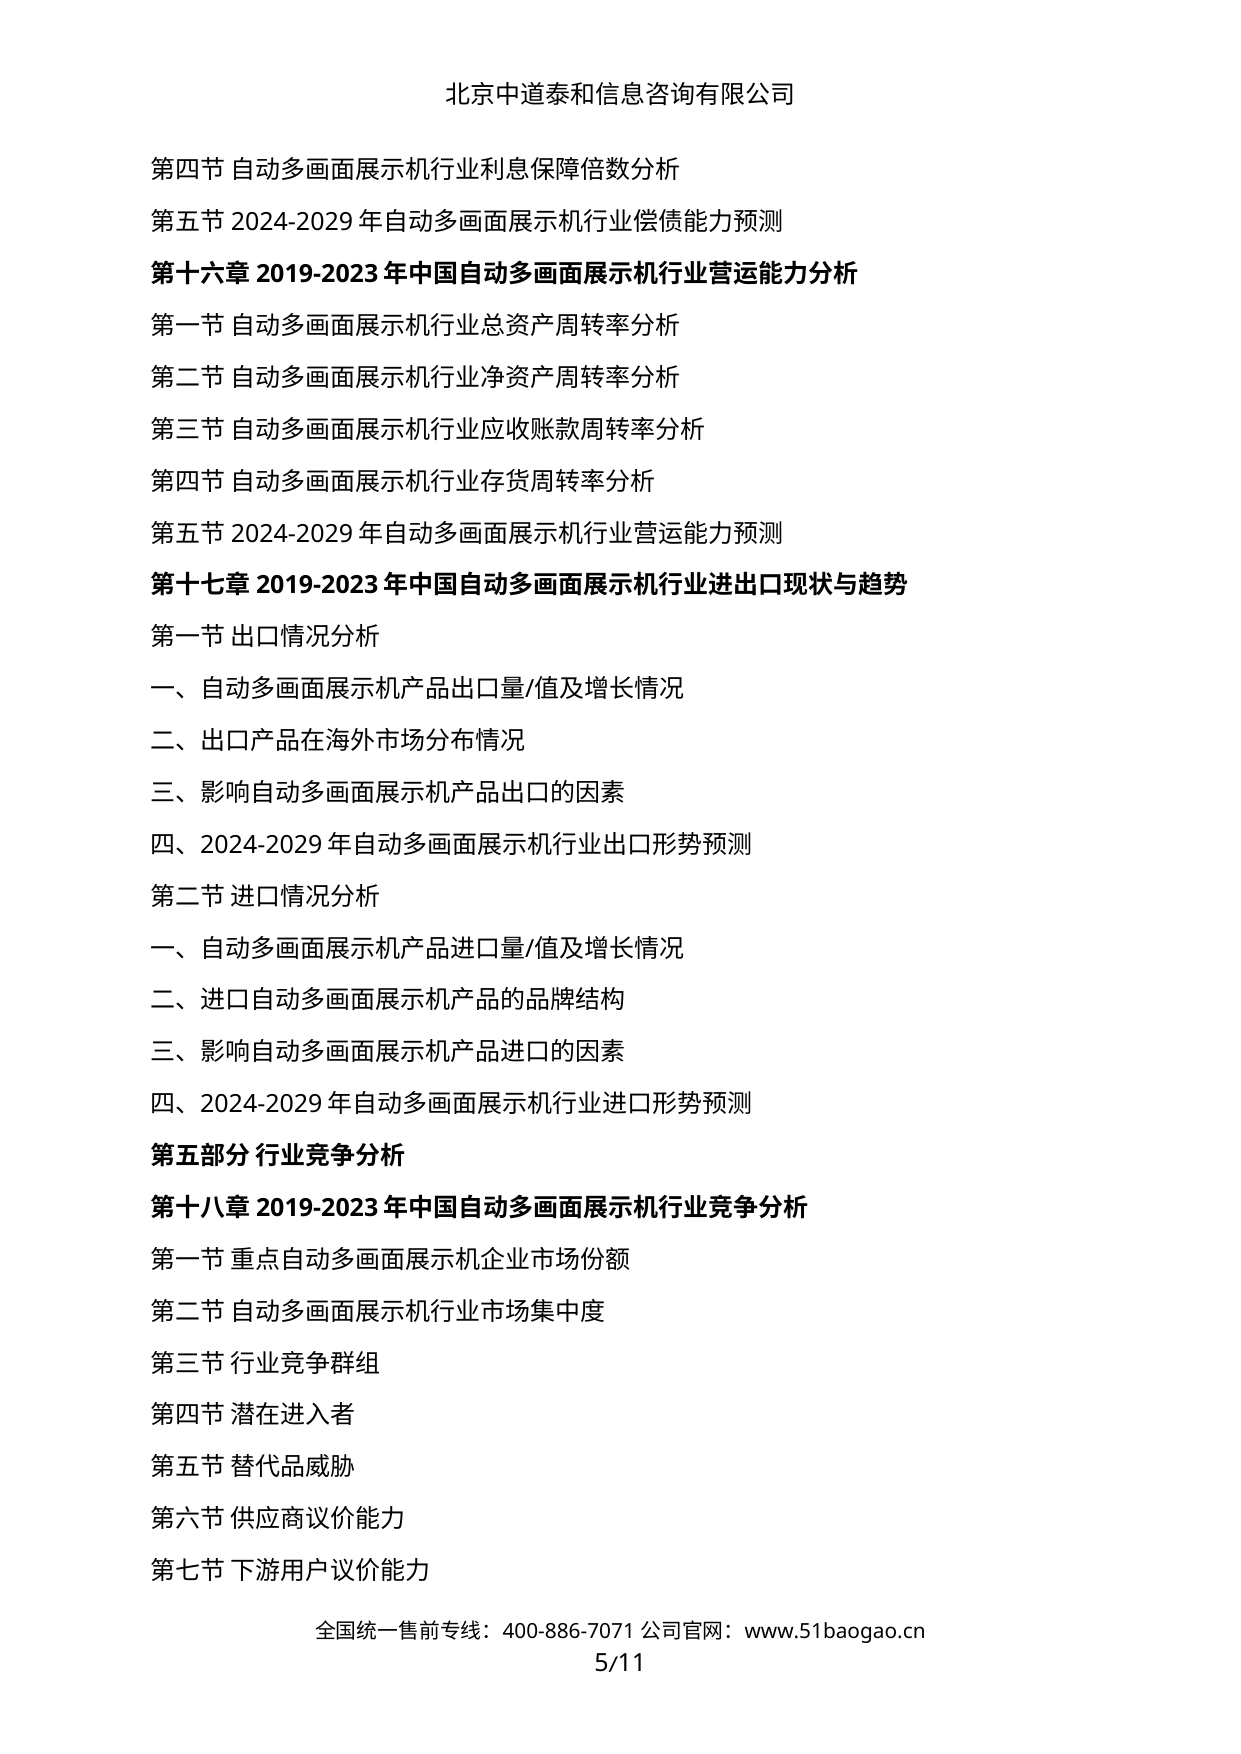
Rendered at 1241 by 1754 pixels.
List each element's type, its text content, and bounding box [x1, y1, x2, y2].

text 二、进口自动多画面展示机产品的品牌结构 [150, 980, 1090, 1016]
text 三、影响自动多画面展示机产品出口的因素 [150, 772, 1090, 809]
text 第四节 潜在进入者 [150, 1395, 1090, 1431]
text 第二节 自动多画面展示机行业净资产周转率分析 [150, 357, 1090, 394]
text 第一节 出口情况分析 [150, 617, 1090, 653]
text 第三节 行业竞争群组 [150, 1343, 1090, 1379]
text 第三节 自动多画面展示机行业应收账款周转率分析 [150, 409, 1090, 446]
text 第七节 下游用户议价能力 [150, 1551, 1090, 1587]
text 第六节 供应商议价能力 [150, 1499, 1090, 1535]
text 一、自动多画面展示机产品出口量/值及增长情况 [150, 669, 1090, 705]
text 第十八章 2019-2023年中国自动多画面展示机行业竞争分析 [150, 1187, 1090, 1224]
text 第十七章 2019-2023年中国自动多画面展示机行业进出口现状与趋势 [150, 565, 1090, 601]
text 第五节 替代品威胁 [150, 1447, 1090, 1483]
text 第十六章 2019-2023年中国自动多画面展示机行业营运能力分析 [150, 254, 1090, 290]
text 四、2024-2029年自动多画面展示机行业出口形势预测 [150, 824, 1090, 861]
text 第一节 重点自动多画面展示机企业市场份额 [150, 1239, 1090, 1276]
text 第五节 2024-2029年自动多画面展示机行业偿债能力预测 [150, 202, 1090, 238]
text 第五部分 行业竞争分析 [150, 1136, 1090, 1172]
text 四、2024-2029年自动多画面展示机行业进口形势预测 [150, 1084, 1090, 1120]
text 第二节 自动多画面展示机行业市场集中度 [150, 1291, 1090, 1327]
text 第四节 自动多画面展示机行业利息保障倍数分析 [150, 150, 1090, 186]
text 第一节 自动多画面展示机行业总资产周转率分析 [150, 306, 1090, 342]
text 一、自动多画面展示机产品进口量/值及增长情况 [150, 928, 1090, 964]
text 二、出口产品在海外市场分布情况 [150, 721, 1090, 757]
text 第二节 进口情况分析 [150, 876, 1090, 912]
text 第五节 2024-2029年自动多画面展示机行业营运能力预测 [150, 513, 1090, 549]
text 第四节 自动多画面展示机行业存货周转率分析 [150, 461, 1090, 497]
text 三、影响自动多画面展示机产品进口的因素 [150, 1032, 1090, 1068]
